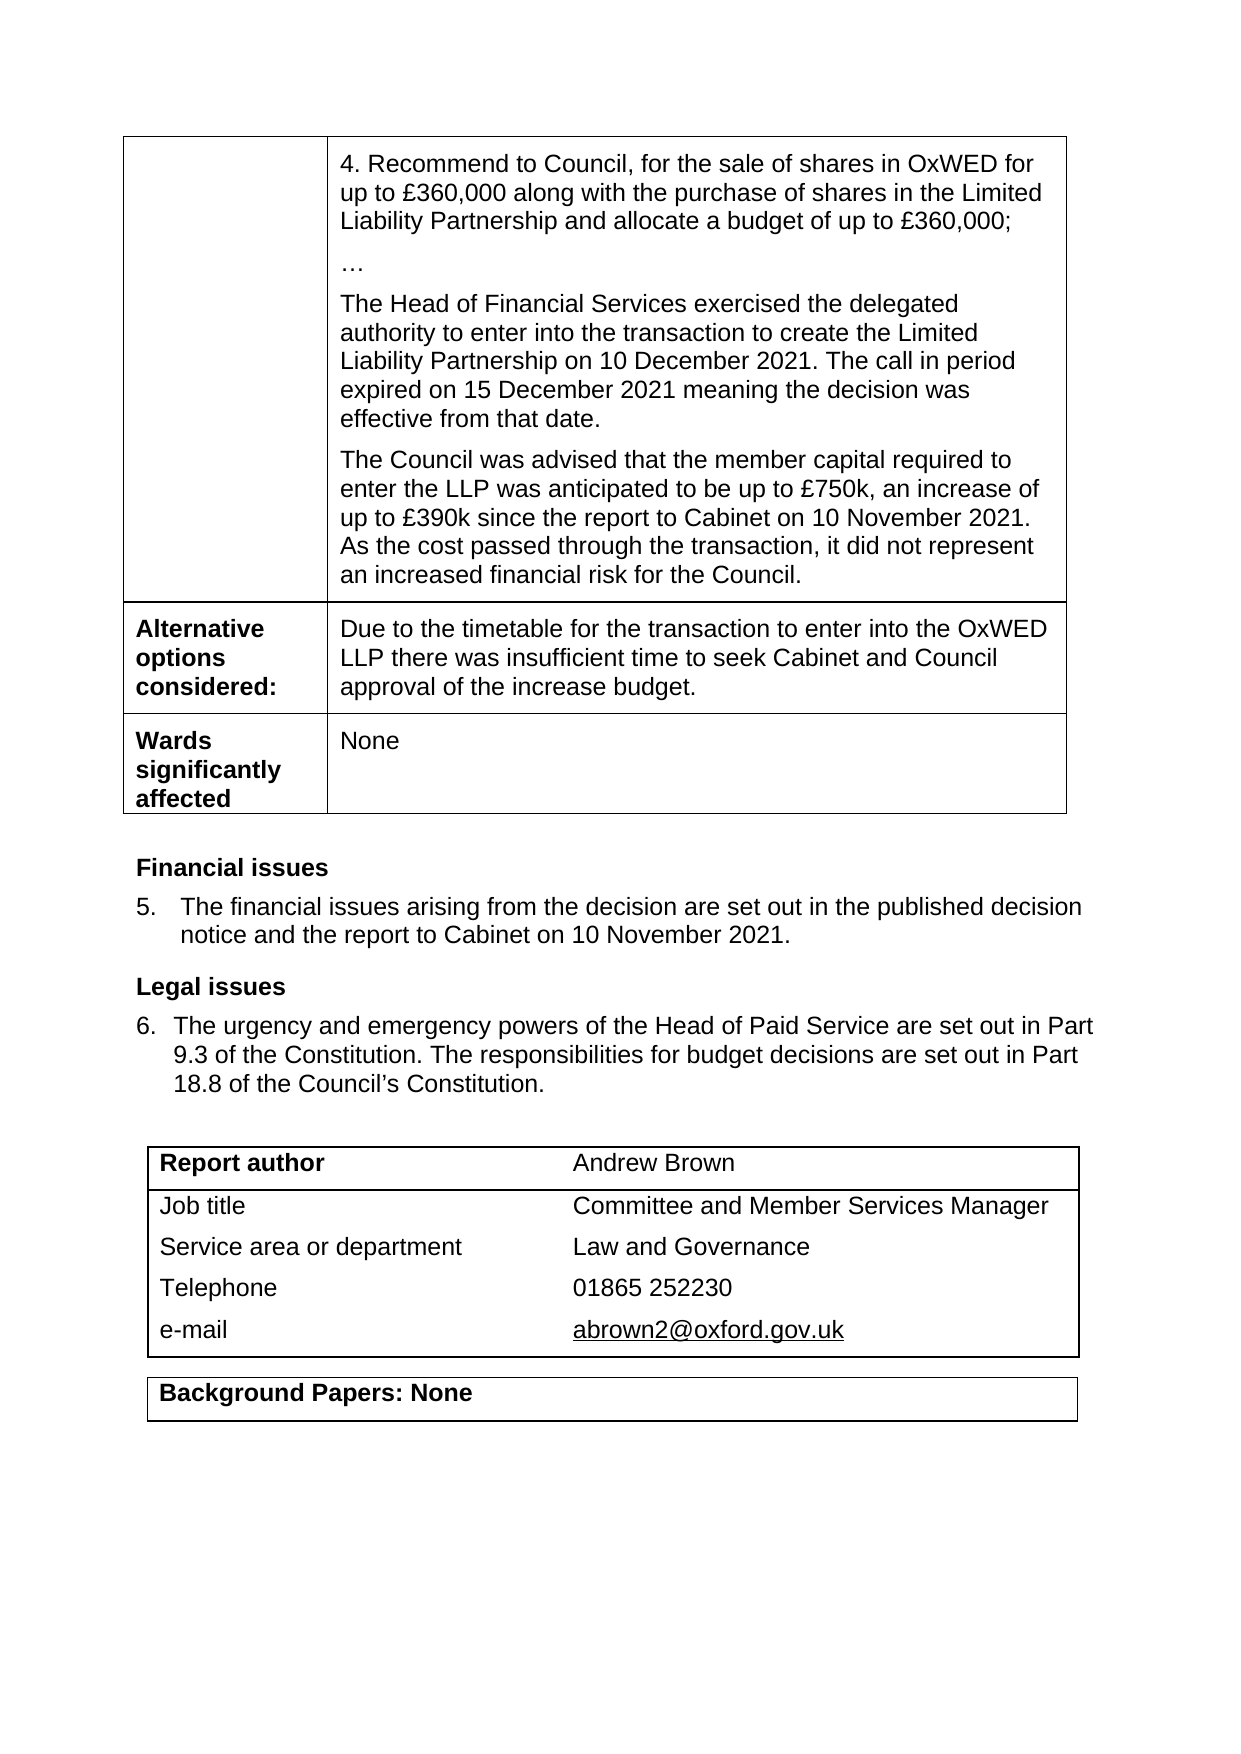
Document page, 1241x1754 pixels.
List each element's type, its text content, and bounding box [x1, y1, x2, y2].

table_cell 01865 252230 [561, 1274, 1078, 1315]
table_header Report author [149, 1148, 561, 1189]
table_cell Committee and Member Services Manager [561, 1191, 1078, 1232]
table_header Background Papers: None [148, 1378, 1077, 1419]
list The financial issues arising from the decision are set out in the published decision notice and the report to Cabinet on 10 November 2021. [136, 892, 1104, 949]
table_cell Due to the timetable for the transaction to enter into the OxWED LLP there was insufficient time to seek Cabinet and Council approval of the increase budget. [328, 603, 1066, 713]
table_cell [328, 137, 1066, 601]
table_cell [124, 137, 327, 601]
table_header Andrew Brown [561, 1148, 1078, 1189]
table_cell Telephone [149, 1274, 561, 1315]
table_cell Job title [149, 1191, 561, 1232]
table_cell abrown2@oxford.gov.uk [561, 1315, 1078, 1356]
table_cell Service area or department [149, 1232, 561, 1273]
table_cell Law and Governance [561, 1232, 1078, 1273]
subtitle Financial issues [136, 853, 1104, 881]
list The urgency and emergency powers of the Head of Paid Service are set out in Part 9.3 of the Constitution. The responsibilities for budget decisions are set out in Part 18.8 of the Council’s Constitution. [136, 1011, 1104, 1098]
table_cell Alternative options considered: [124, 603, 327, 713]
table_cell Wards significantly affected [124, 714, 327, 812]
subtitle Legal issues [136, 972, 1104, 1001]
table_cell None [328, 714, 1066, 812]
table_cell e-mail [149, 1315, 561, 1356]
